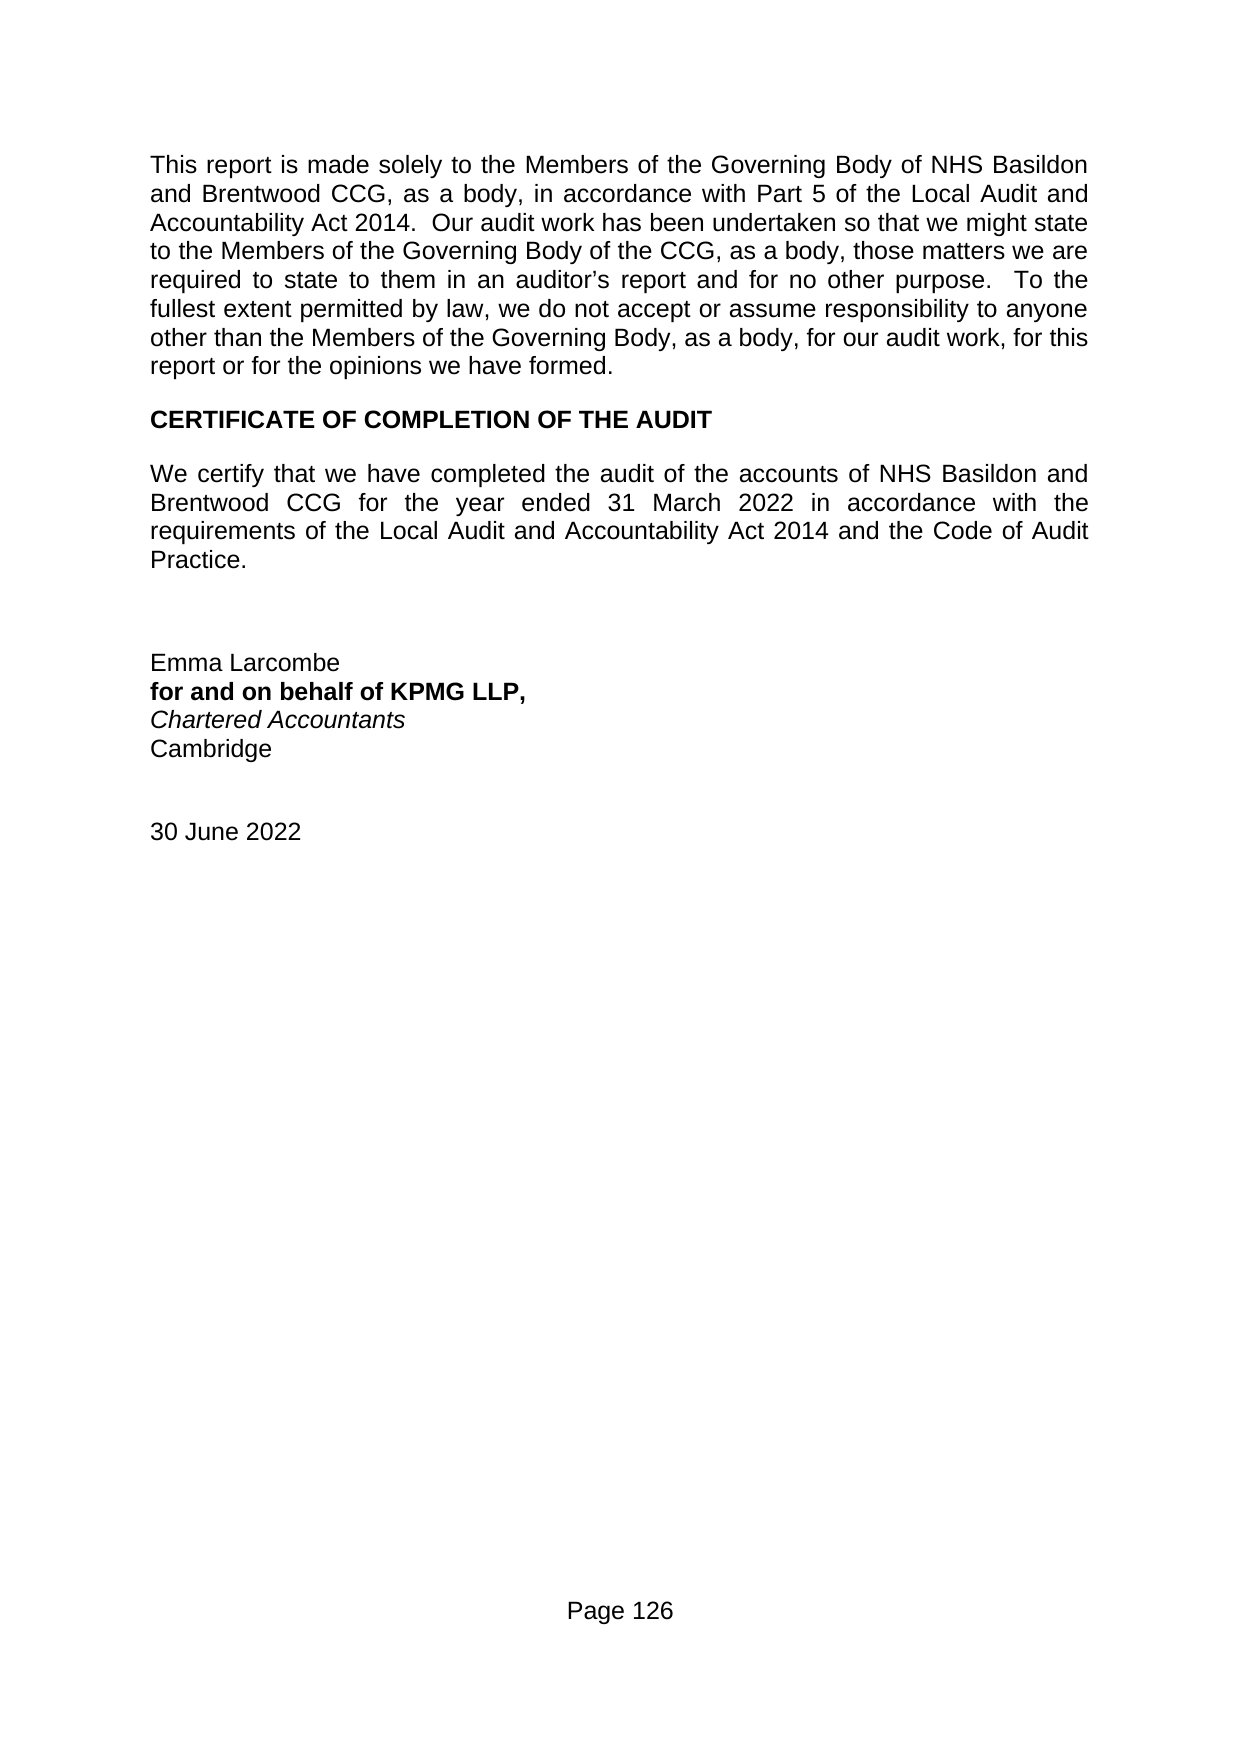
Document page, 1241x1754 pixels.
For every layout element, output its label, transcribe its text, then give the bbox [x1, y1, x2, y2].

text Certificate of completion of the audit [150, 405, 1090, 434]
text Chartered Accountants [150, 705, 1090, 734]
text Cambridge [150, 734, 1090, 763]
text 30 June 2022 [150, 817, 1090, 845]
text for and on behalf of KPMG LLP, [150, 677, 1090, 705]
text This report is made solely to the Members of the Governing Body of NHS Basildon and Brentwood CCG, as a body, in accordance with Part 5 of the Local Audit and Accountability Act 2014. Our audit work has been undertaken so that we might state to the Members of the Governing Body of the CCG, as a body, those matters we are required to state to them in an auditor’s report and for no other purpose. To the fullest extent permitted by law, we do not accept or assume responsibility to anyone other than the Members of the Governing Body, as a body, for our audit work, for this report or for the opinions we have formed. [150, 150, 1090, 380]
text Emma Larcombe [150, 648, 1090, 677]
text We certify that we have completed the audit of the accounts of NHS Basildon and Brentwood CCG for the year ended 31 March 2022 in accordance with the requirements of the Local Audit and Accountability Act 2014 and the Code of Audit Practice. [150, 459, 1090, 574]
